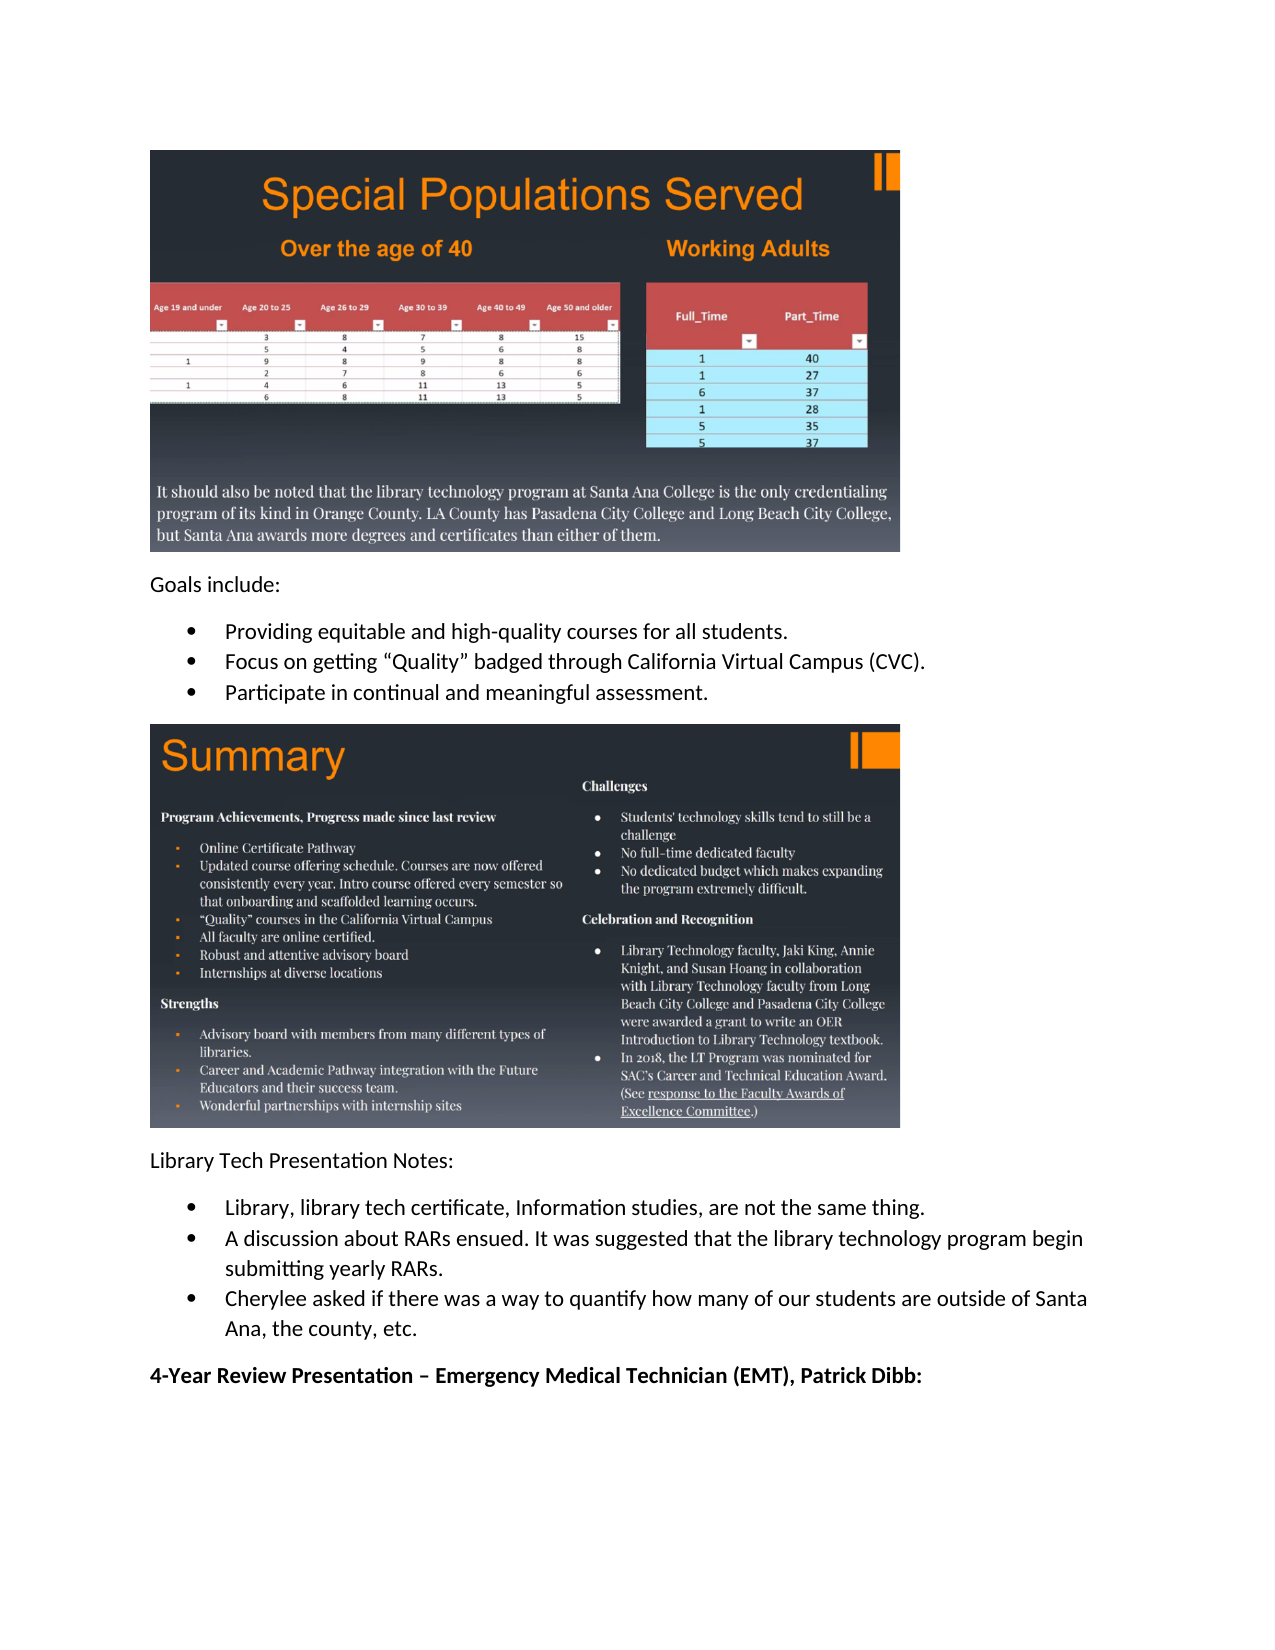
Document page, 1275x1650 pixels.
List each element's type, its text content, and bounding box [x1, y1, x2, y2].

list Participate in continual and meaningful assessment. [187, 678, 1125, 706]
text 4-Year Review Presentation – Emergency Medical Technician (EMT), Patrick Dibb: [150, 1361, 1125, 1389]
text Library Tech Presentation Notes: [150, 1147, 1125, 1174]
list Providing equitable and high-quality courses for all students. [187, 617, 1125, 645]
picture [150, 724, 901, 1128]
text Goals include: [150, 570, 1125, 598]
list Cherylee asked if there was a way to quantify how many of our students are outside of Santa Ana, the county, etc. [187, 1284, 1125, 1342]
list Library, library tech certificate, Information studies, are not the same thing. [187, 1193, 1125, 1221]
picture [150, 150, 901, 552]
list Focus on getting “Quality” badged through California Virtual Campus (CVC). [187, 647, 1125, 676]
list A discussion about RARs ensued. It was suggested that the library technology program begin submitting yearly RARs. [187, 1224, 1125, 1282]
